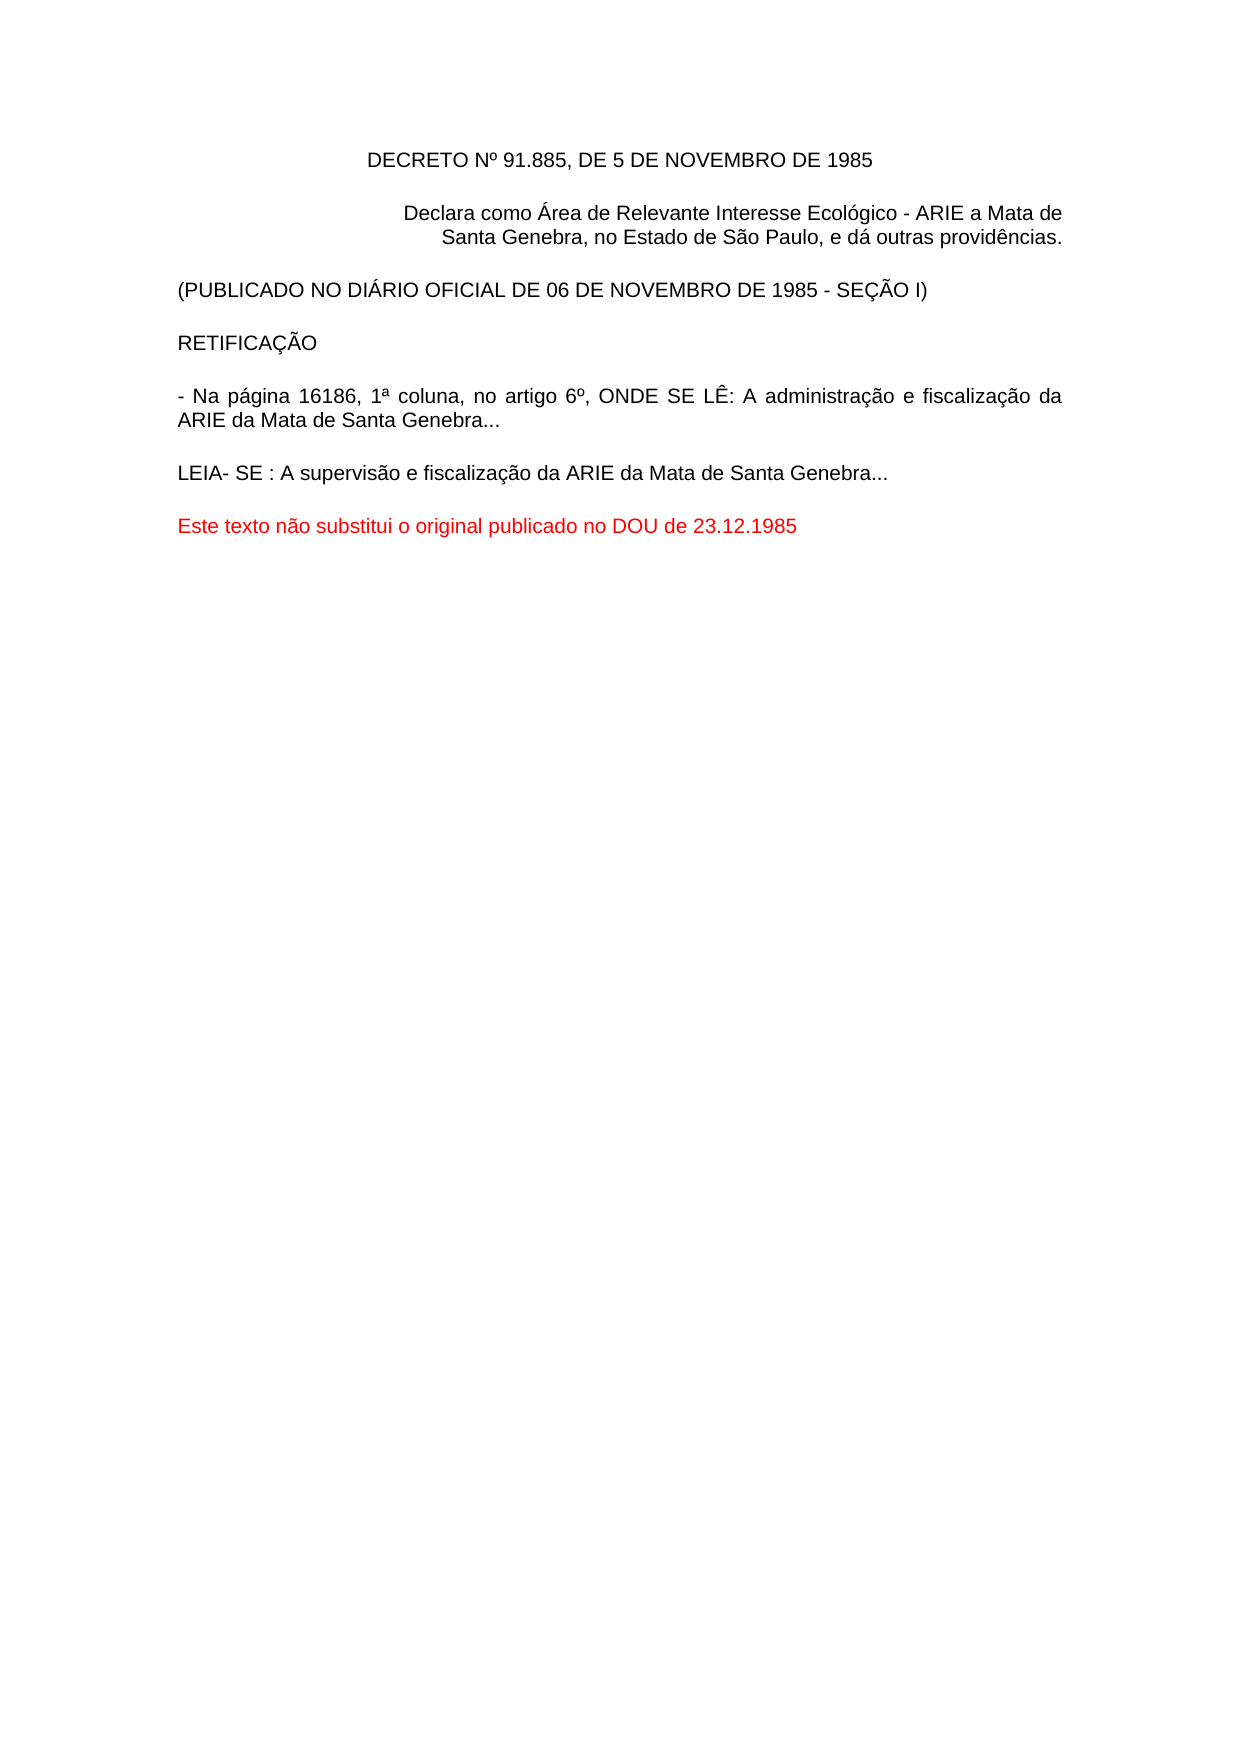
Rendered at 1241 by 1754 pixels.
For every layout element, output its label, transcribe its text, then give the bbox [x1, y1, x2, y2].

text Este texto não substitui o original publicado no DOU de 23.12.1985 [177, 514, 1063, 538]
text DECRETO Nº 91.885, DE 5 DE NOVEMBRO DE 1985 [177, 148, 1063, 172]
text LEIA- SE : A supervisão e fiscalização da ARIE da Mata de Santa Genebra... [177, 461, 1063, 485]
text - Na página 16186, 1ª coluna, no artigo 6º, ONDE SE LÊ: A administração e fiscalização da ARIE da Mata de Santa Genebra... [177, 384, 1063, 432]
text (PUBLICADO NO DIÁRIO OFICIAL DE 06 DE NOVEMBRO DE 1985 - SEÇÃO I) [177, 278, 1063, 302]
text RETIFICAÇÃO [177, 331, 1063, 355]
text Declara como Área de Relevante Interesse Ecológico - ARIE a Mata de Santa Genebra, no Estado de São Paulo, e dá outras providências. [398, 201, 1063, 249]
